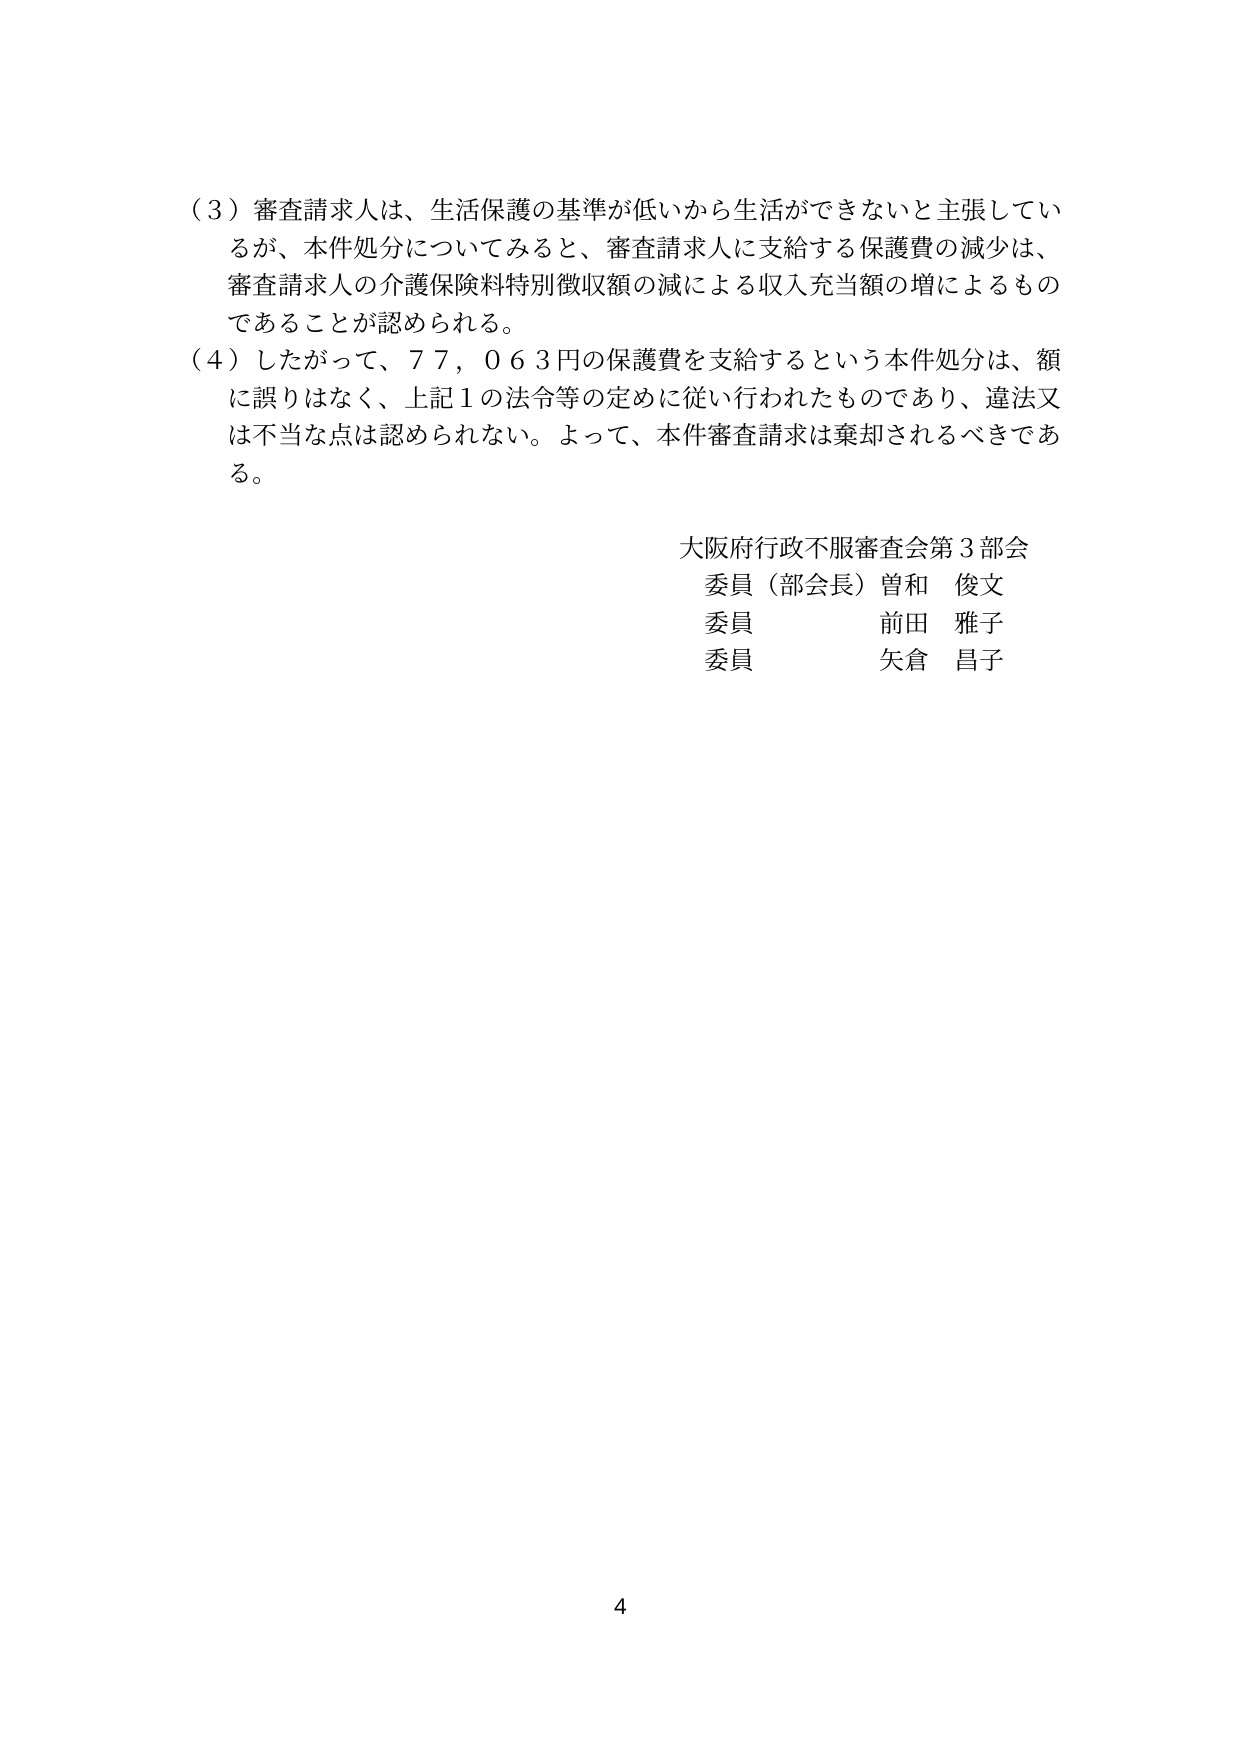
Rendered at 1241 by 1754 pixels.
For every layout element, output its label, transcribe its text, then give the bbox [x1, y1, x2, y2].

text 委員（部会長）曽和 俊文 [177, 565, 1063, 603]
text （４）したがって、７７，０６３円の保護費を支給するという本件処分は、額に誤りはなく、上記１の法令等の定めに従い行われたものであり、違法又は不当な点は認められない。よって、本件審査請求は棄却されるべきである。 [177, 340, 1063, 490]
text 委員 前田 雅子 [177, 603, 1063, 640]
text （３）審査請求人は、生活保護の基準が低いから生活ができないと主張しているが、本件処分についてみると、審査請求人に支給する保護費の減少は、審査請求人の介護保険料特別徴収額の減による収入充当額の増によるものであることが認められる。 [177, 190, 1063, 340]
text 大阪府行政不服審査会第３部会 [177, 528, 1063, 565]
text 委員 矢倉 昌子 [177, 640, 1063, 678]
